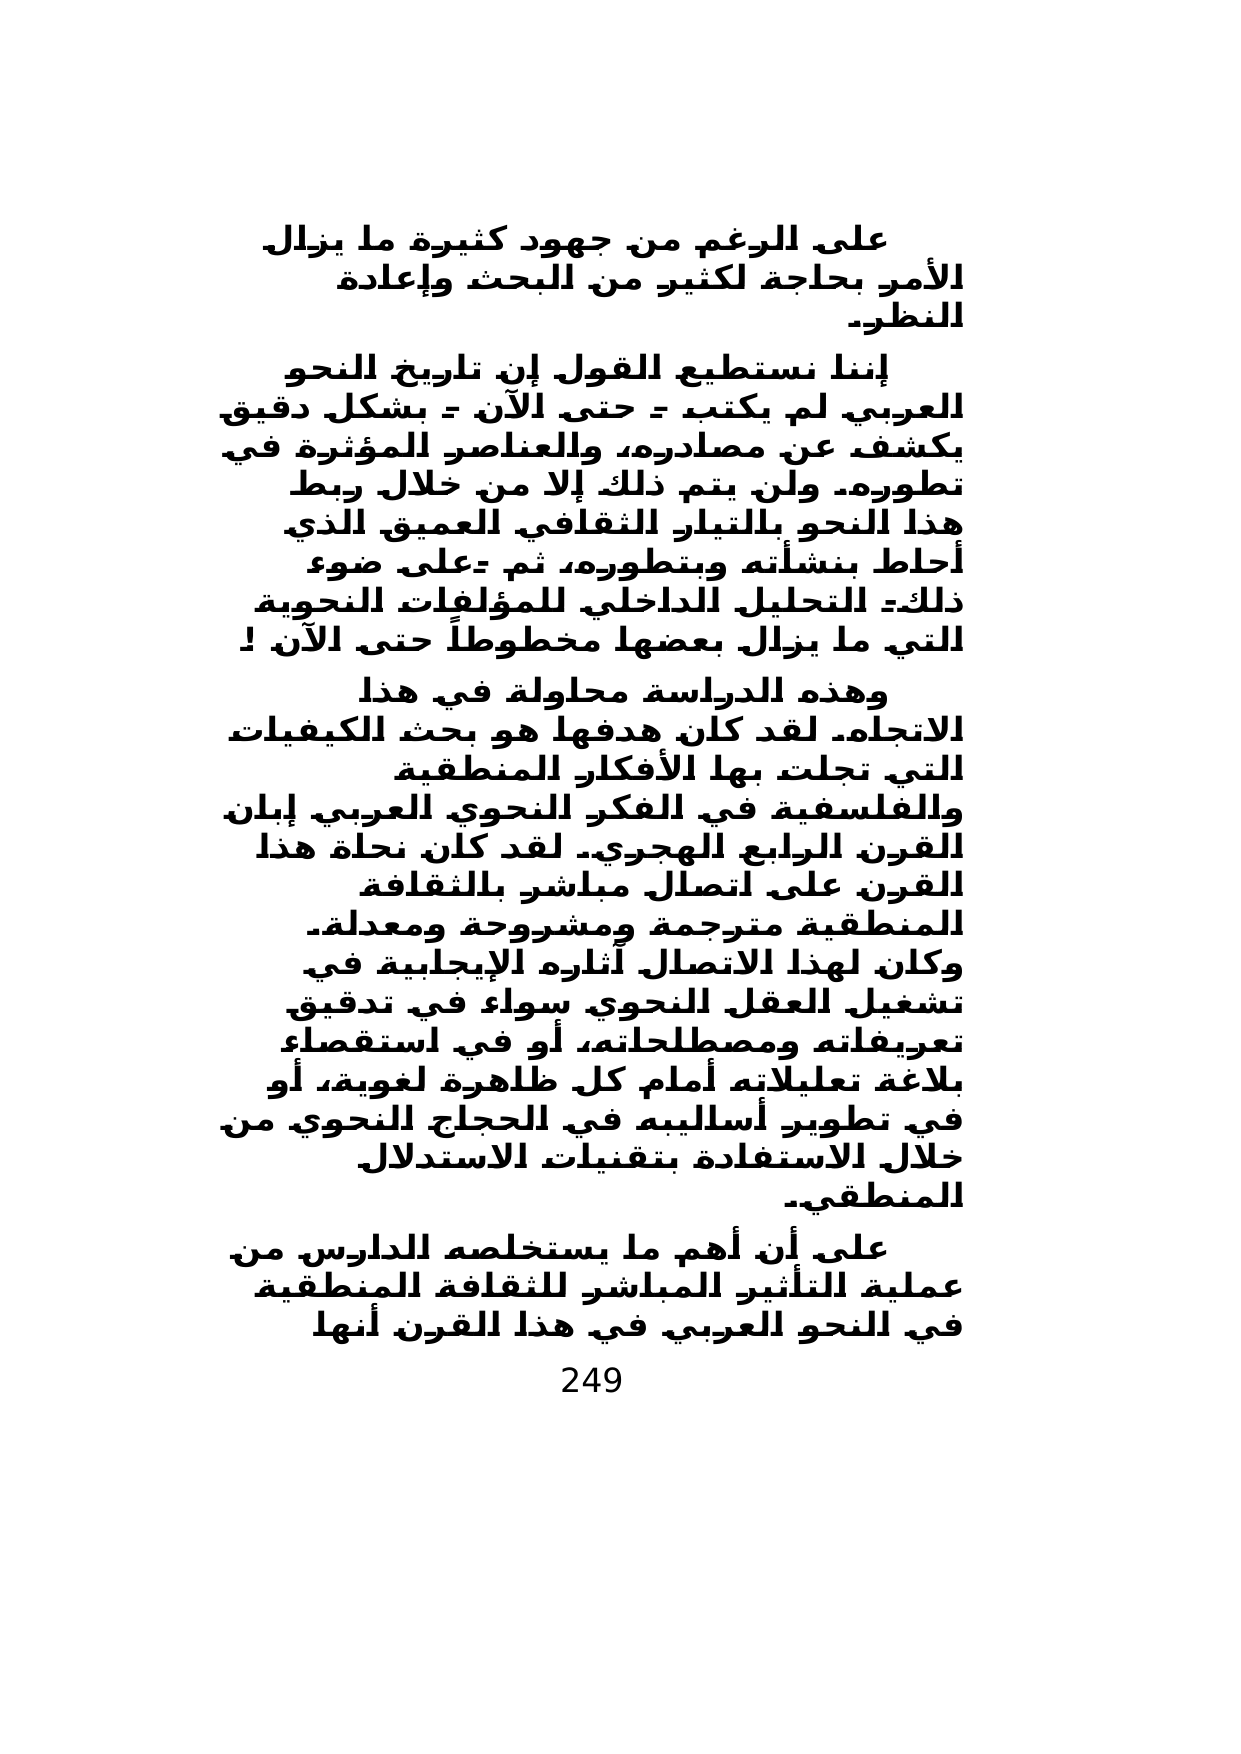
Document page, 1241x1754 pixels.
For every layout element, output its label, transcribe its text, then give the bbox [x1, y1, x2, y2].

text وهذه الدراسة محاولة في هذا الاتجاه. لقد كان هدفها هو بحث الكيفيات التي تجلت بها الأفكار المنطقية والفلسفية في الفكر النحوي العربي إبان القرن الرابع الهجري. لقد كان نحاة هذا القرن على اتصال مباشر بالثقافة المنطقية مترجمة ومشروحة ومعدلة. وكان لهذا الاتصال آثاره الإيجابية في تشغيل العقل النحوي سواء في تدقيق تعريفاته ومصطلحاته، أو في استقصاء بلاغة تعليلاته أمام كل ظاهرة لغوية، أو في تطوير أساليبه في الحجاج النحوي من خلال الاستفادة بتقنيات الاستدلال المنطقي. [219, 672, 964, 1216]
text على الرغم من جهود كثيرة ما يزال الأمر بحاجة لكثير من البحث وإعادة النظر. [219, 219, 964, 336]
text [219, 1228, 964, 1345]
text إننا نستطيع القول إن تاريخ النحو العربي لم يكتب – حتى الآن – بشكل دقيق يكشف عن مصادره، والعناصر المؤثرة في تطوره. ولن يتم ذلك إلا من خلال ربط هذا النحو بالتيار الثقافي العميق الذي أحاط بنشأته وبتطوره، ثم -على ضوء ذلك- التحليل الداخلي للمؤلفات النحوية التي ما يزال بعضها مخطوطاً حتى الآن ! [219, 348, 964, 659]
